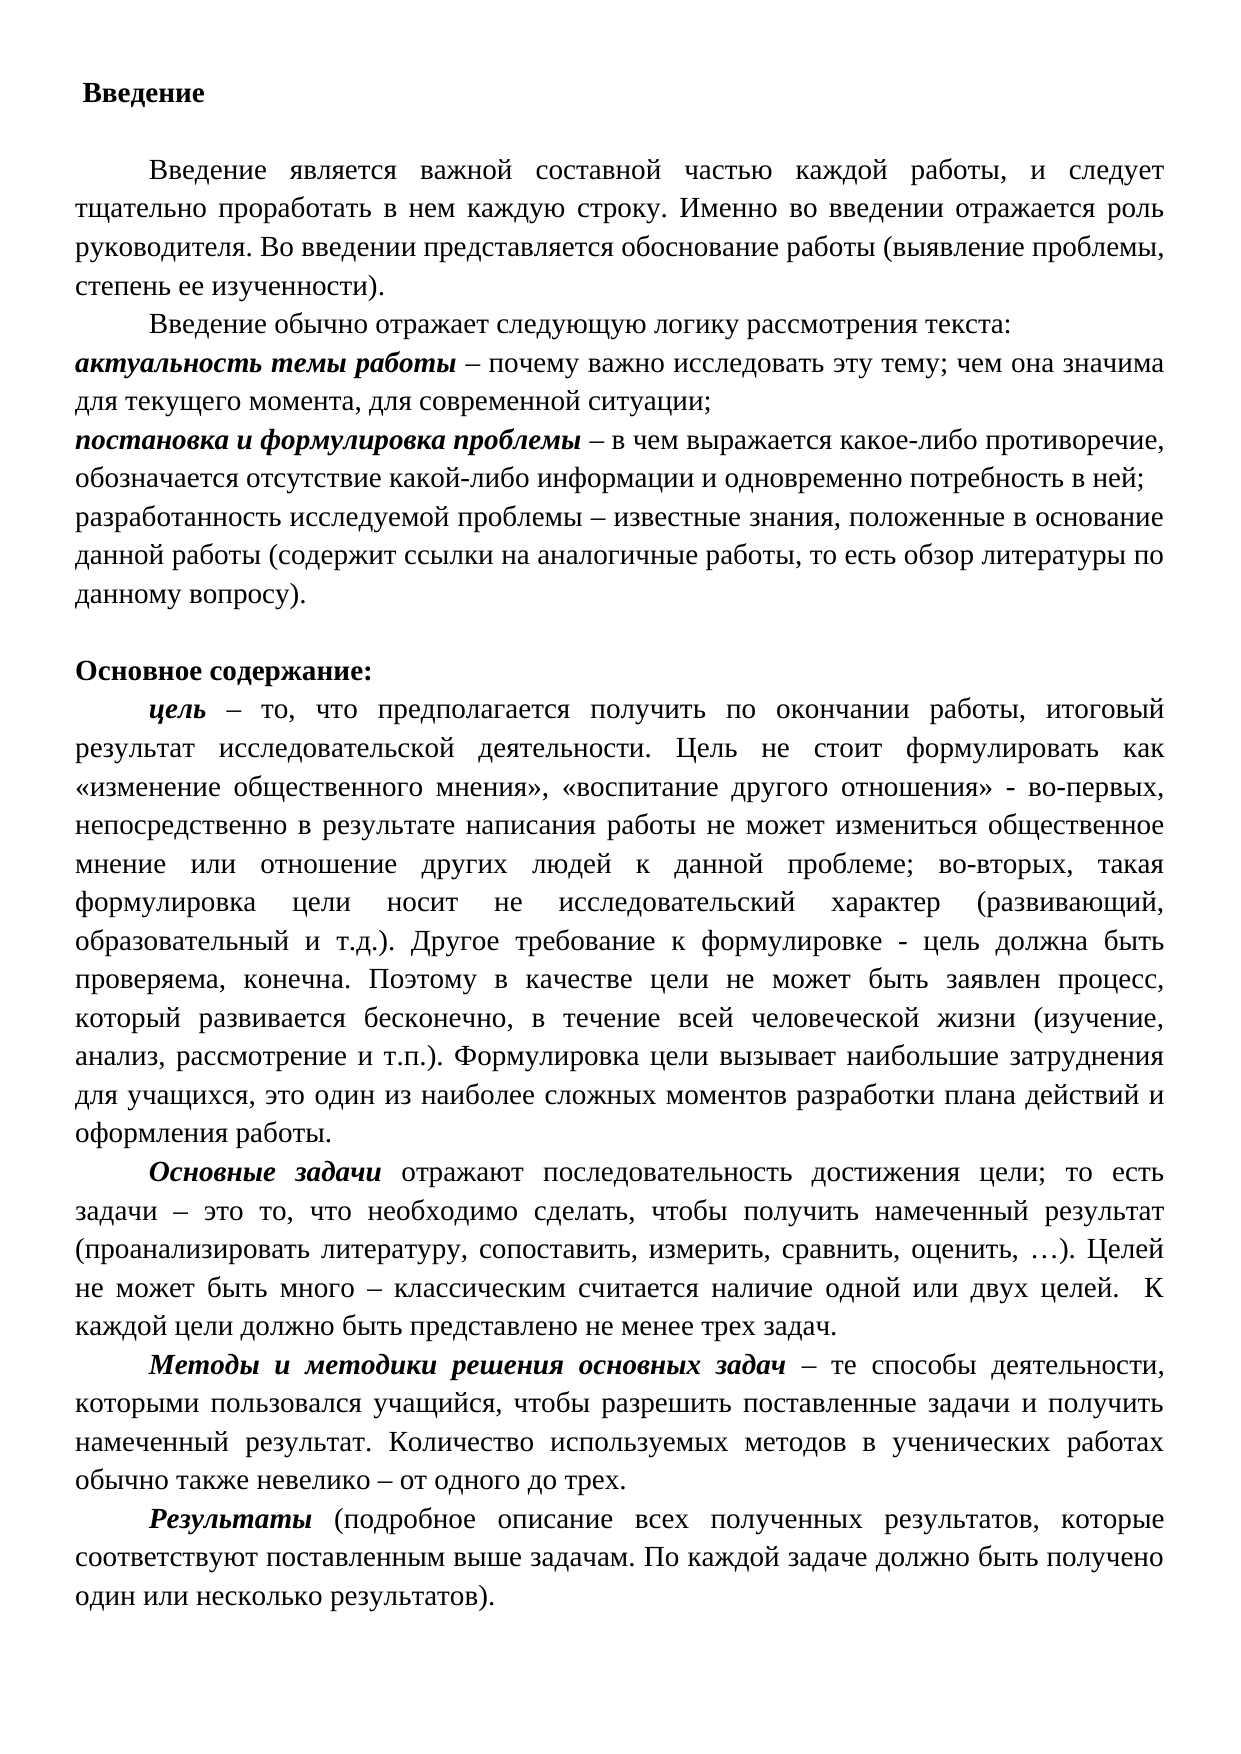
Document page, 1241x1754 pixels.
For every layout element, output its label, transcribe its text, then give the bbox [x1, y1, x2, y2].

text цель – то, что предполагается получить по окончании работы, итоговый результат исследовательской деятельности. Цель не стоит формулировать как «изменение общественного мнения», «воспитание другого отношения» - во-первых, непосредственно в результате написания работы не может измениться общественное мнение или отношение других людей к данной проблеме; во-вторых, такая формулировка цели носит не исследовательский характер (развивающий, образовательный и т.д.). Другое требование к формулировке - цель должна быть проверяема, конечна. Поэтому в качестве цели не может быть заявлен процесс, который развивается бесконечно, в течение всей человеческой жизни (изучение, анализ, рассмотрение и т.п.). Формулировка цели вызывает наибольшие затруднения для учащихся, это один из наиболее сложных моментов разработки плана действий и оформления работы. [75, 692, 1165, 1149]
text актуальность темы работы – почему важно исследовать эту тему; чем она значима для текущего момента, для современной ситуации; [75, 345, 1165, 417]
text Введение является важной составной частью каждой работы, и следует тщательно проработать в нем каждую строку. Именно во введении отражается роль руководителя. Во введении представляется обоснование работы (выявление проблемы, степень ее изученности). [75, 152, 1165, 301]
text Введение обычно отражает следующую логику рассмотрения текста: [75, 306, 1165, 340]
text Методы и методики решения основных задач – те способы деятельности, которыми пользовался учащийся, чтобы разрешить поставленные задачи и получить намеченный результат. Количество используемых методов в ученических работах обычно также невелико – от одного до трех. [75, 1347, 1165, 1496]
text разработанность исследуемой проблемы – известные знания, положенные в основание данной работы (содержит ссылки на аналогичные работы, то есть обзор литературы по данному вопросу). [75, 499, 1165, 609]
text Введение [75, 75, 1165, 108]
text Основные задачи отражают последовательность достижения цели; то есть задачи – это то, что необходимо сделать, чтобы получить намеченный результат (проанализировать литературу, сопоставить, измерить, сравнить, оценить, …). Целей не может быть много – классическим считается наличие одной или двух целей. К каждой цели должно быть представлено не менее трех задач. [75, 1154, 1165, 1342]
text Основное содержание: [75, 653, 1165, 687]
text Результаты (подробное описание всех полученных результатов, которые соответствуют поставленным выше задачам. По каждой задаче должно быть получено один или несколько результатов). [75, 1501, 1165, 1612]
text постановка и формулировка проблемы – в чем выражается какое-либо противоречие, обозначается отсутствие какой-либо информации и одновременно потребность в ней; [75, 422, 1165, 494]
